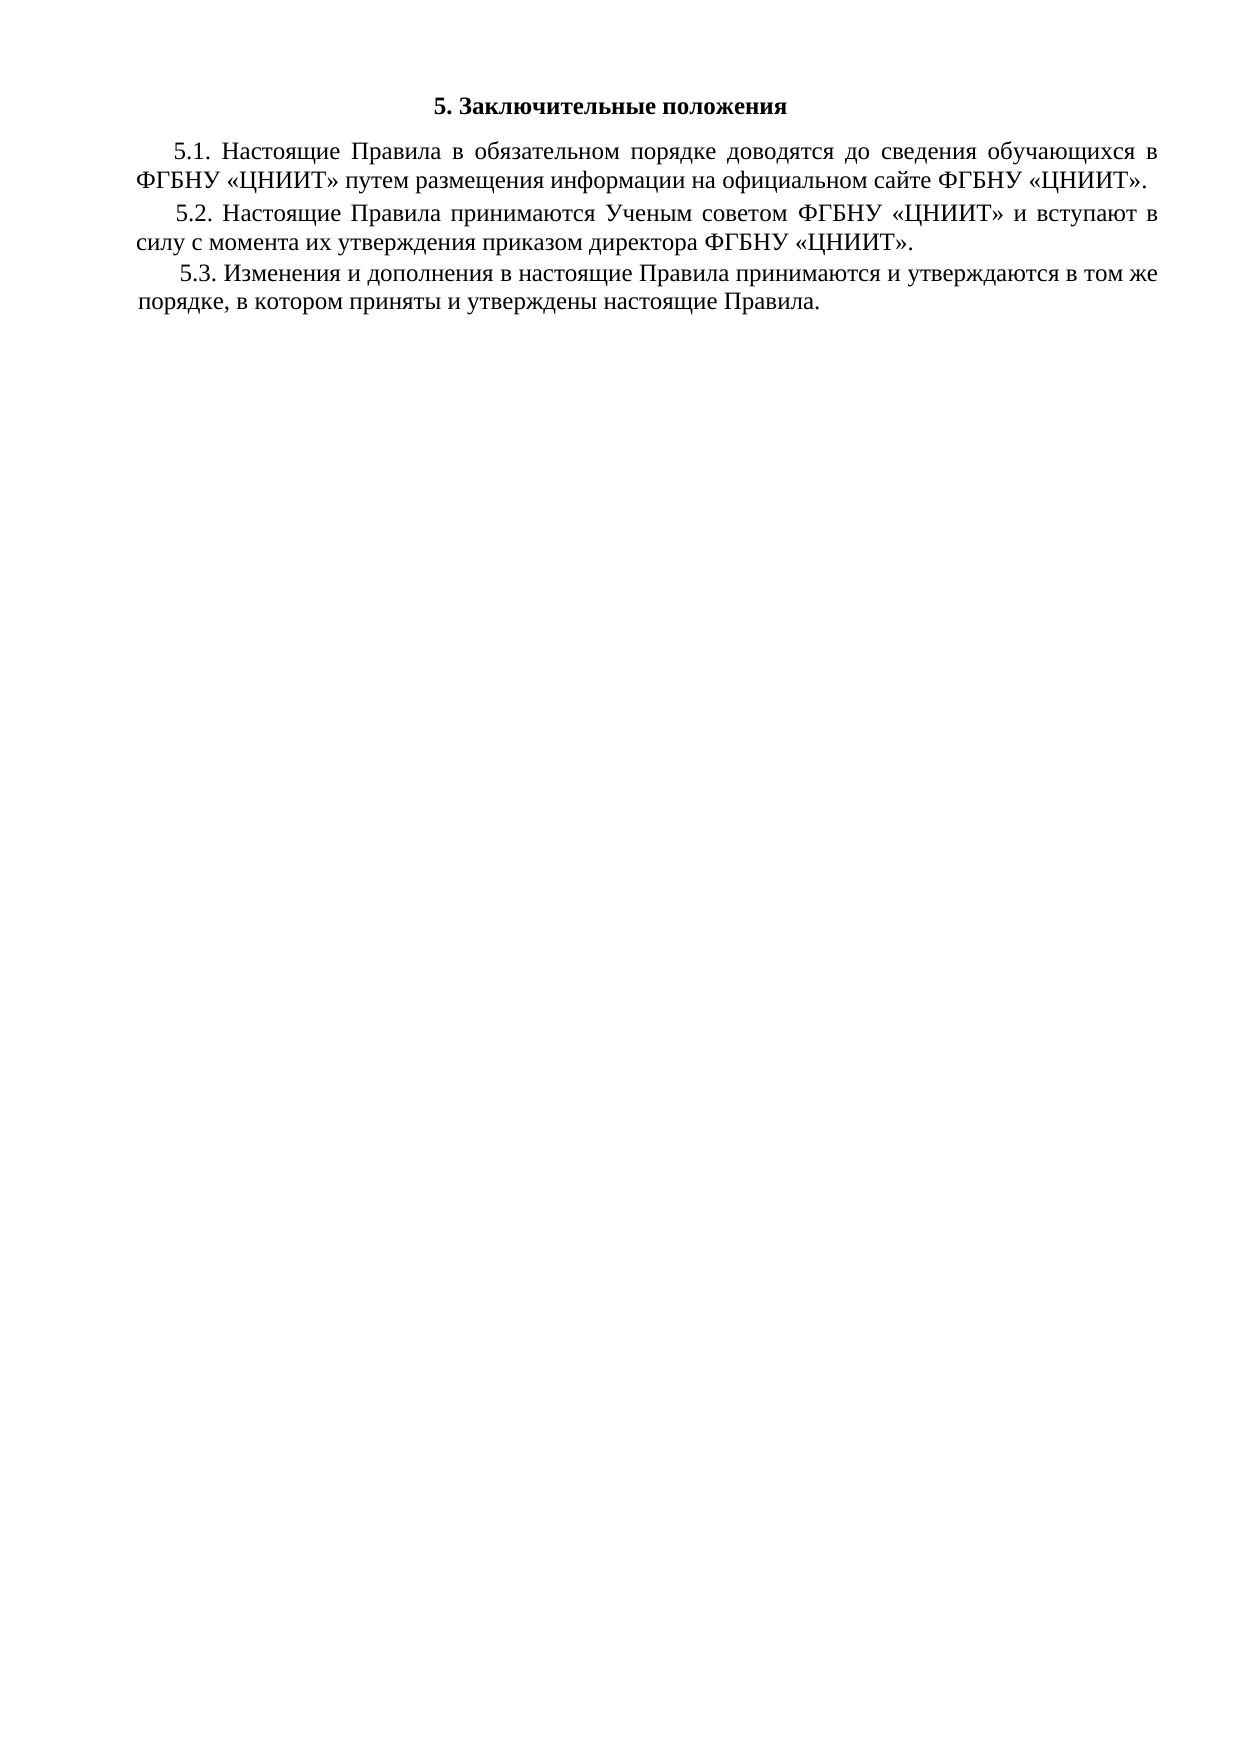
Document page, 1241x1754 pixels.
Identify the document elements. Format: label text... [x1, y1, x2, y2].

text 5.2. Настоящие Правила принимаются Ученым советом ФГБНУ «ЦНИИТ» и вступают в силу с момента их утверждения приказом директора ФГБНУ «ЦНИИТ». [136, 198, 1158, 256]
text 5.3. Изменения и дополнения в настоящие Правила принимаются и утверждаются в том же порядке, в котором приняты и утверждены настоящие Правила. [138, 258, 1158, 315]
text 5. Заключительные положения [434, 91, 1158, 120]
text 5.1. Настоящие Правила в обязательном порядке доводятся до сведения обучающихся в ФГБНУ «ЦНИИТ» путем размещения информации на официальном сайте ФГБНУ «ЦНИИТ». [136, 136, 1158, 194]
